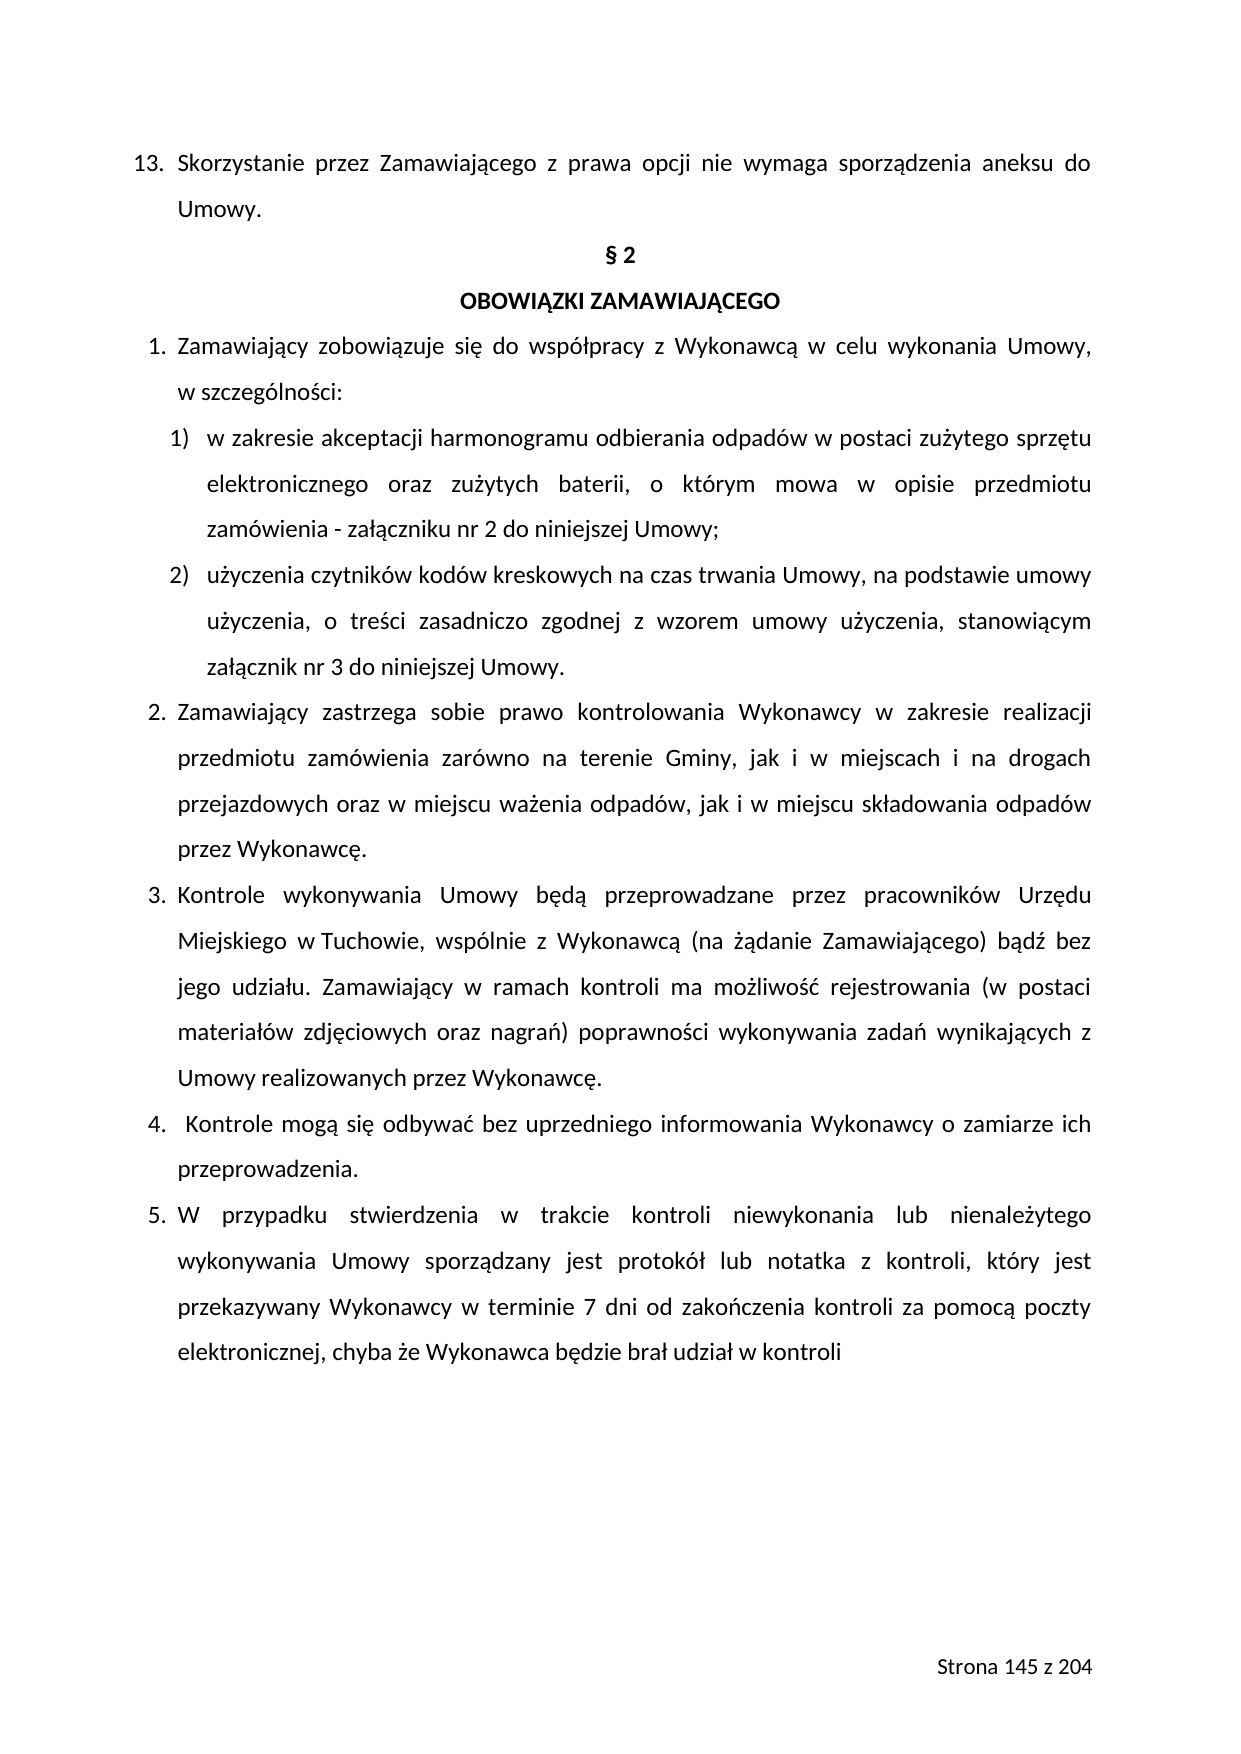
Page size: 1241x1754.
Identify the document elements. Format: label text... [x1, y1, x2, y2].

list W przypadku stwierdzenia w trakcie kontroli niewykonania lub nienależytego wykonywania Umowy sporządzany jest protokół lub notatka z kontroli, który jest przekazywany Wykonawcy w terminie 7 dni od zakończenia kontroli za pomocą poczty elektronicznej, chyba że Wykonawca będzie brał udział w kontroli [148, 1199, 1093, 1367]
text OBOWIĄZKI ZAMAWIAJĄCEGO [148, 285, 1093, 315]
text § 2 [148, 239, 1093, 269]
list Kontrole mogą się odbywać bez uprzedniego informowania Wykonawcy o zamiarze ich przeprowadzenia. [148, 1108, 1093, 1184]
list Zamawiający zastrzega sobie prawo kontrolowania Wykonawcy w zakresie realizacji przedmiotu zamówienia zarówno na terenie Gminy, jak i w miejscach i na drogach przejazdowych oraz w miejscu ważenia odpadów, jak i w miejscu składowania odpadów przez Wykonawcę. [148, 696, 1093, 864]
list Skorzystanie przez Zamawiającego z prawa opcji nie wymaga sporządzenia aneksu do Umowy. [133, 148, 1093, 224]
list użyczenia czytników kodów kreskowych na czas trwania Umowy, na podstawie umowy użyczenia, o treści zasadniczo zgodnej z wzorem umowy użyczenia, stanowiącym załącznik nr 3 do niniejszej Umowy. [169, 559, 1093, 681]
list w zakresie akceptacji harmonogramu odbierania odpadów w postaci zużytego sprzętu elektronicznego oraz zużytych baterii, o którym mowa w opisie przedmiotu zamówienia - załączniku nr 2 do niniejszej Umowy; [169, 422, 1093, 544]
list Kontrole wykonywania Umowy będą przeprowadzane przez pracowników Urzędu Miejskiego w Tuchowie, wspólnie z Wykonawcą (na żądanie Zamawiającego) bądź bez jego udziału. Zamawiający w ramach kontroli ma możliwość rejestrowania (w postaci materiałów zdjęciowych oraz nagrań) poprawności wykonywania zadań wynikających z Umowy realizowanych przez Wykonawcę. [148, 879, 1093, 1093]
list Zamawiający zobowiązuje się do współpracy z Wykonawcą w celu wykonania Umowy, w szczególności: [148, 331, 1093, 407]
